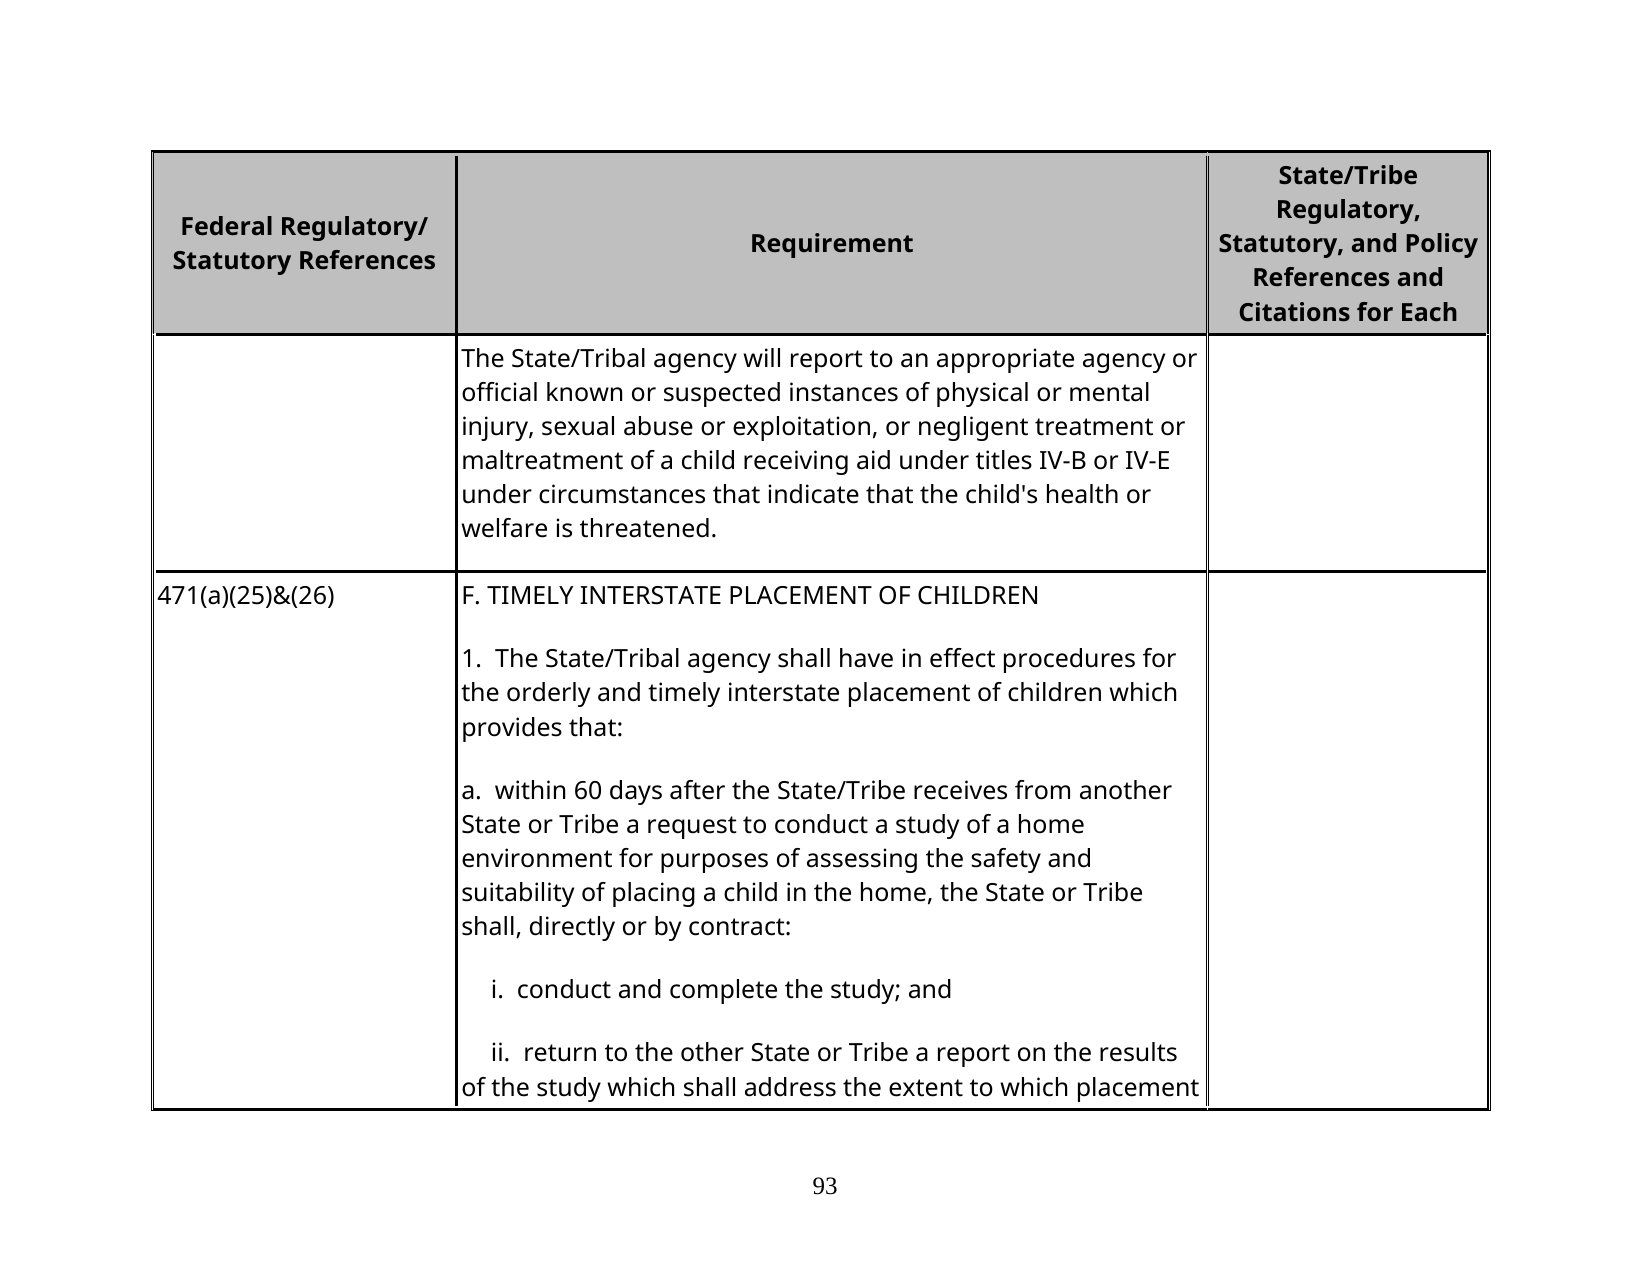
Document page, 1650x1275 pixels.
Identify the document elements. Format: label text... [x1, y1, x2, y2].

table_cell [1208, 570, 1487, 1108]
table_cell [456, 573, 1208, 1108]
table_cell 471(a)(25)&(26) [154, 570, 456, 1108]
table_cell 471(a)(9)(A) [152, 333, 455, 570]
table_cell [1209, 333, 1489, 570]
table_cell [458, 336, 1206, 570]
table_header Federal Regulatory/ Statutory References [154, 153, 456, 333]
table_header Requirement [456, 153, 1208, 333]
table_header State/Tribe Regulatory, Statutory, and Policy References and Citations for Each [1208, 153, 1487, 333]
